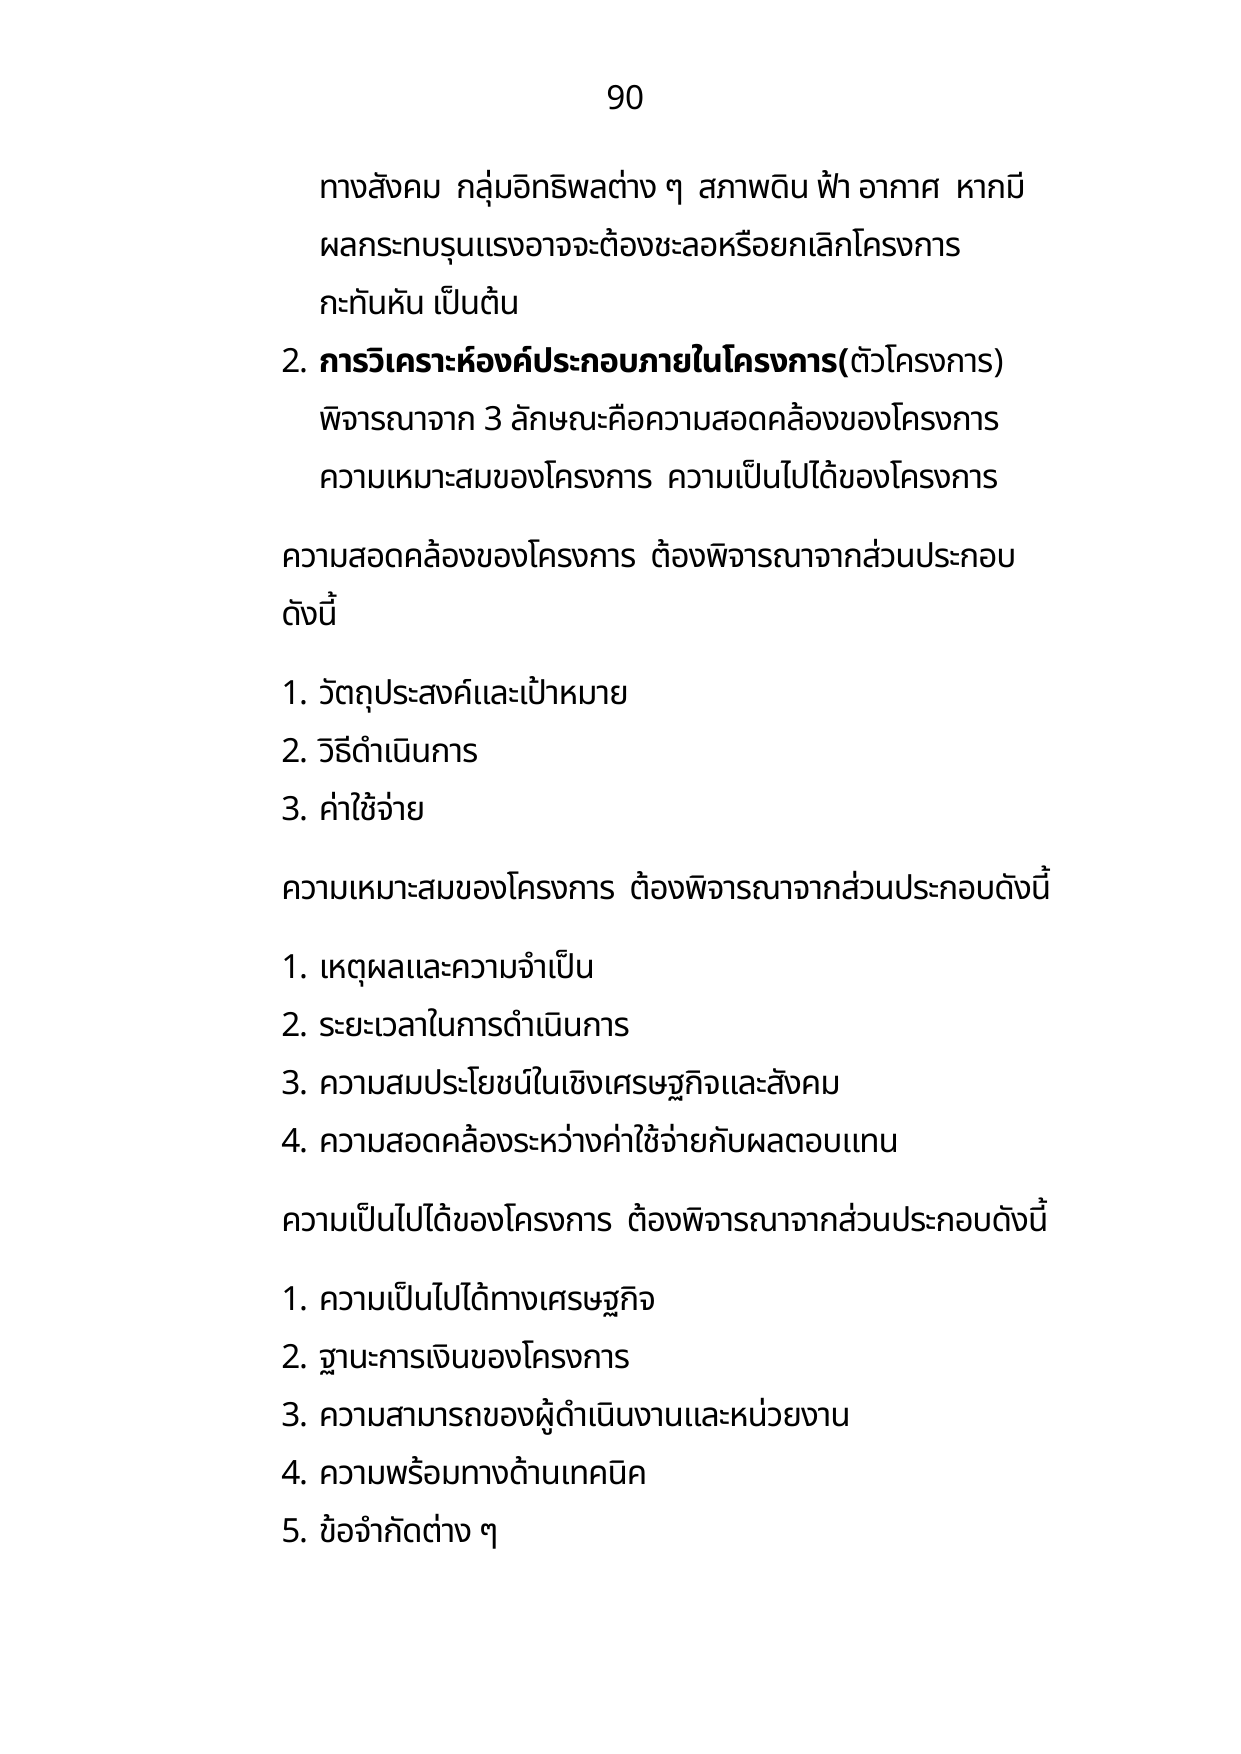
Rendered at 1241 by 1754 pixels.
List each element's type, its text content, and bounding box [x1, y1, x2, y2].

list วัตถุประสงค์และเป้าหมาย [281, 668, 1063, 719]
list เหตุผลและความจำเป็น [281, 942, 1063, 993]
list ระยะเวลาในการดำเนินการ [281, 1001, 1063, 1051]
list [281, 163, 1063, 329]
text ความสอดคล้องของโครงการ ต้องพิจารณาจากส่วนประกอบดังนี้ [281, 532, 1063, 640]
list วิธีดำเนินการ [281, 727, 1063, 777]
text ความเป็นไปได้ของโครงการ ต้องพิจารณาจากส่วนประกอบดังนี้ [187, 1196, 1063, 1246]
list ความพร้อมทางด้านเทคนิค [281, 1449, 1063, 1499]
list ความสมประโยชน์ในเชิงเศรษฐกิจและสังคม [281, 1059, 1063, 1109]
list การวิเคราะห์องค์ประกอบภายในโครงการ(ตัวโครงการ) พิจารณาจาก 3 ลักษณะคือความสอดคล้องของโครงการ ความเหมาะสมของโครงการ ความเป็นไปได้ของโครงการ [281, 337, 1063, 503]
list ค่าใช้จ่าย [281, 785, 1063, 835]
list ความเป็นไปได้ทางเศรษฐกิจ [281, 1274, 1063, 1325]
list ความสอดคล้องระหว่างค่าใช้จ่ายกับผลตอบแทน [281, 1117, 1063, 1167]
list ฐานะการเงินของโครงการ [281, 1333, 1063, 1383]
list ข้อจำกัดต่าง ๆ [281, 1507, 1063, 1558]
text ความเหมาะสมของโครงการ ต้องพิจารณาจากส่วนประกอบดังนี้ [281, 864, 1063, 914]
list ความสามารถของผู้ดำเนินงานและหน่วยงาน [281, 1391, 1063, 1441]
